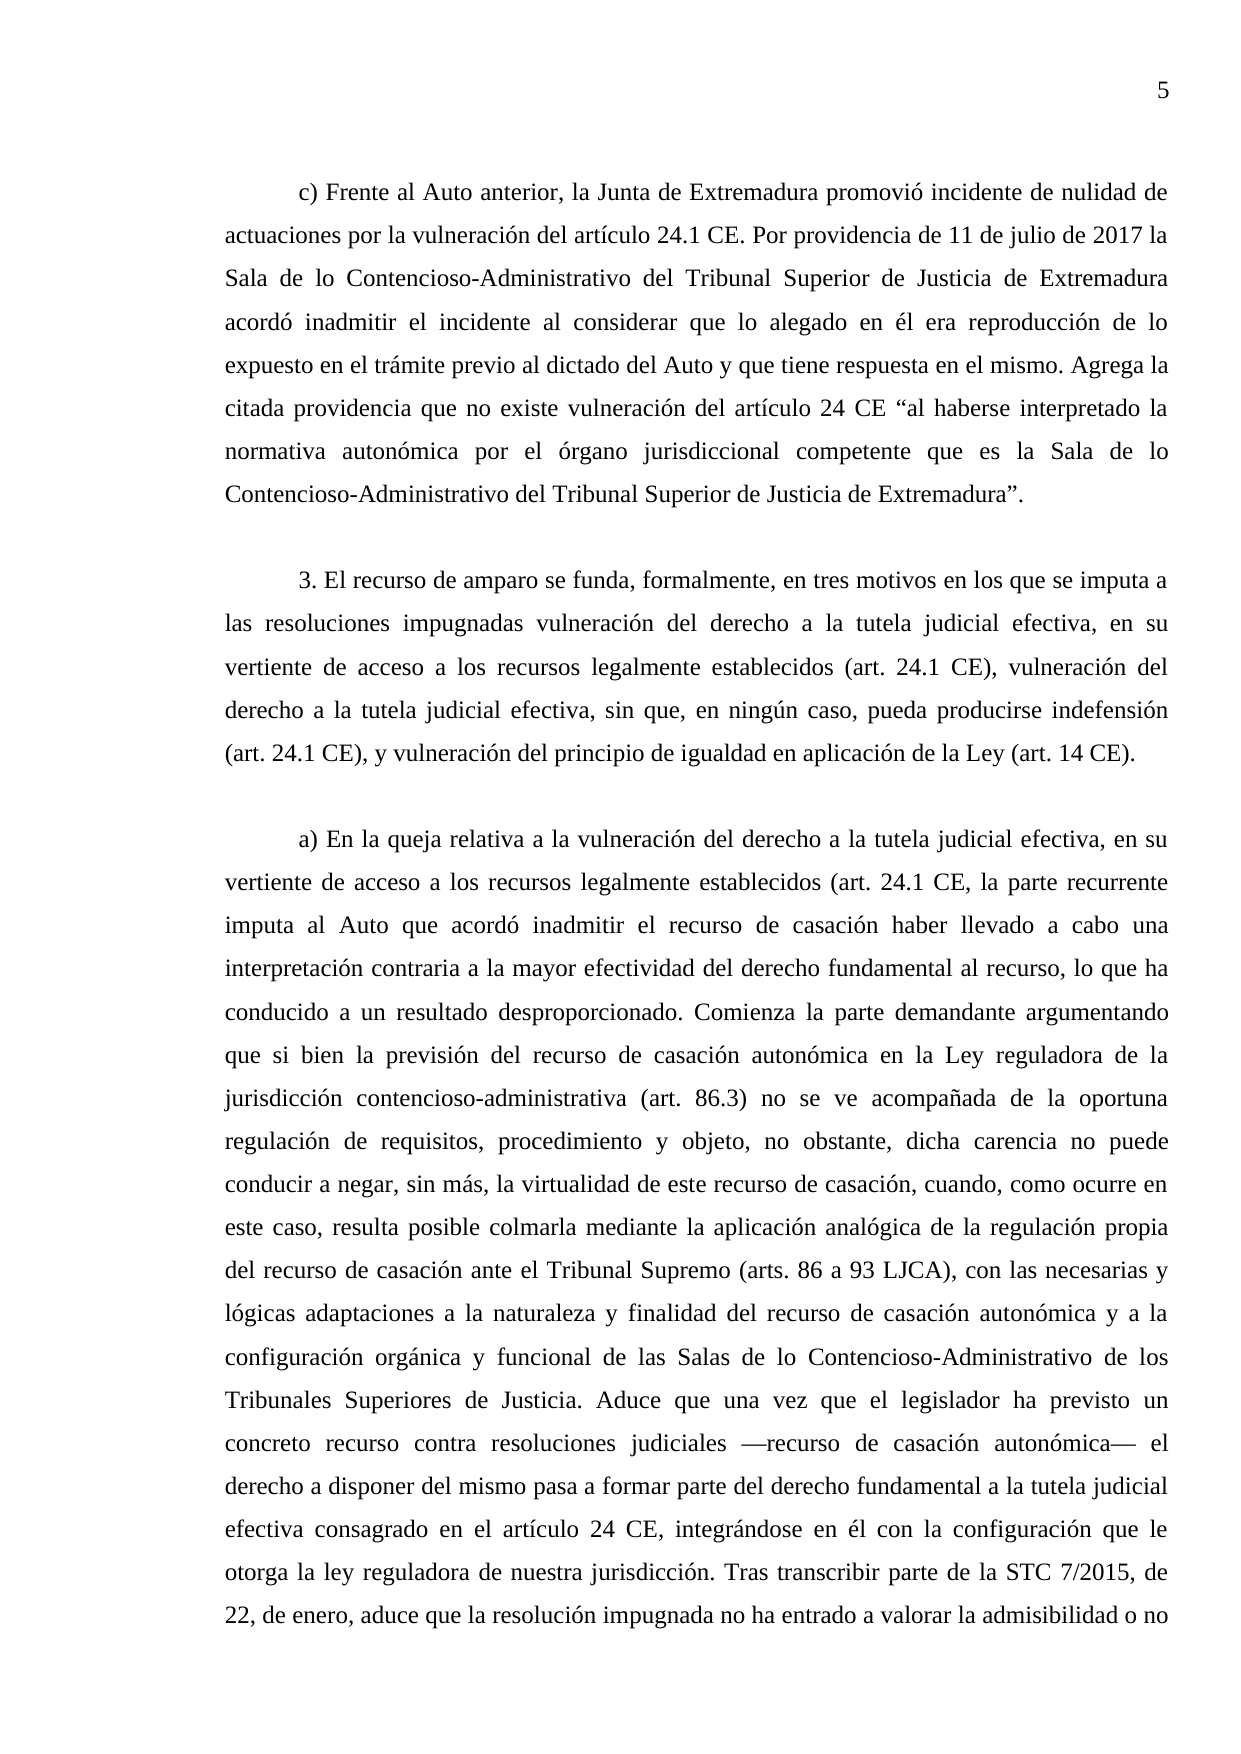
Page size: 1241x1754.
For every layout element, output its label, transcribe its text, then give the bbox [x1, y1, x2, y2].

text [224, 824, 1169, 1629]
text c) Frente al Auto anterior, la Junta de Extremadura promovió incidente de nulidad de actuaciones por la vulneración del artículo 24.1 CE. Por providencia de 11 de julio de 2017 la Sala de lo Contencioso-Administrativo del Tribunal Superior de Justicia de Extremadura acordó inadmitir el incidente al considerar que lo alegado en él era reproducción de lo expuesto en el trámite previo al dictado del Auto y que tiene respuesta en el mismo. Agrega la citada providencia que no existe vulneración del artículo 24 CE “al haberse interpretado la normativa autonómica por el órgano jurisdiccional competente que es la Sala de lo Contencioso-Administrativo del Tribunal Superior de Justicia de Extremadura”. [224, 177, 1169, 508]
text 3. El recurso de amparo se funda, formalmente, en tres motivos en los que se imputa a las resoluciones impugnadas vulneración del derecho a la tutela judicial efectiva, en su vertiente de acceso a los recursos legalmente establecidos (art. 24.1 CE), vulneración del derecho a la tutela judicial efectiva, sin que, en ningún caso, pueda producirse indefensión (art. 24.1 CE), y vulneración del principio de igualdad en aplicación de la Ley (art. 14 CE). [224, 565, 1169, 767]
